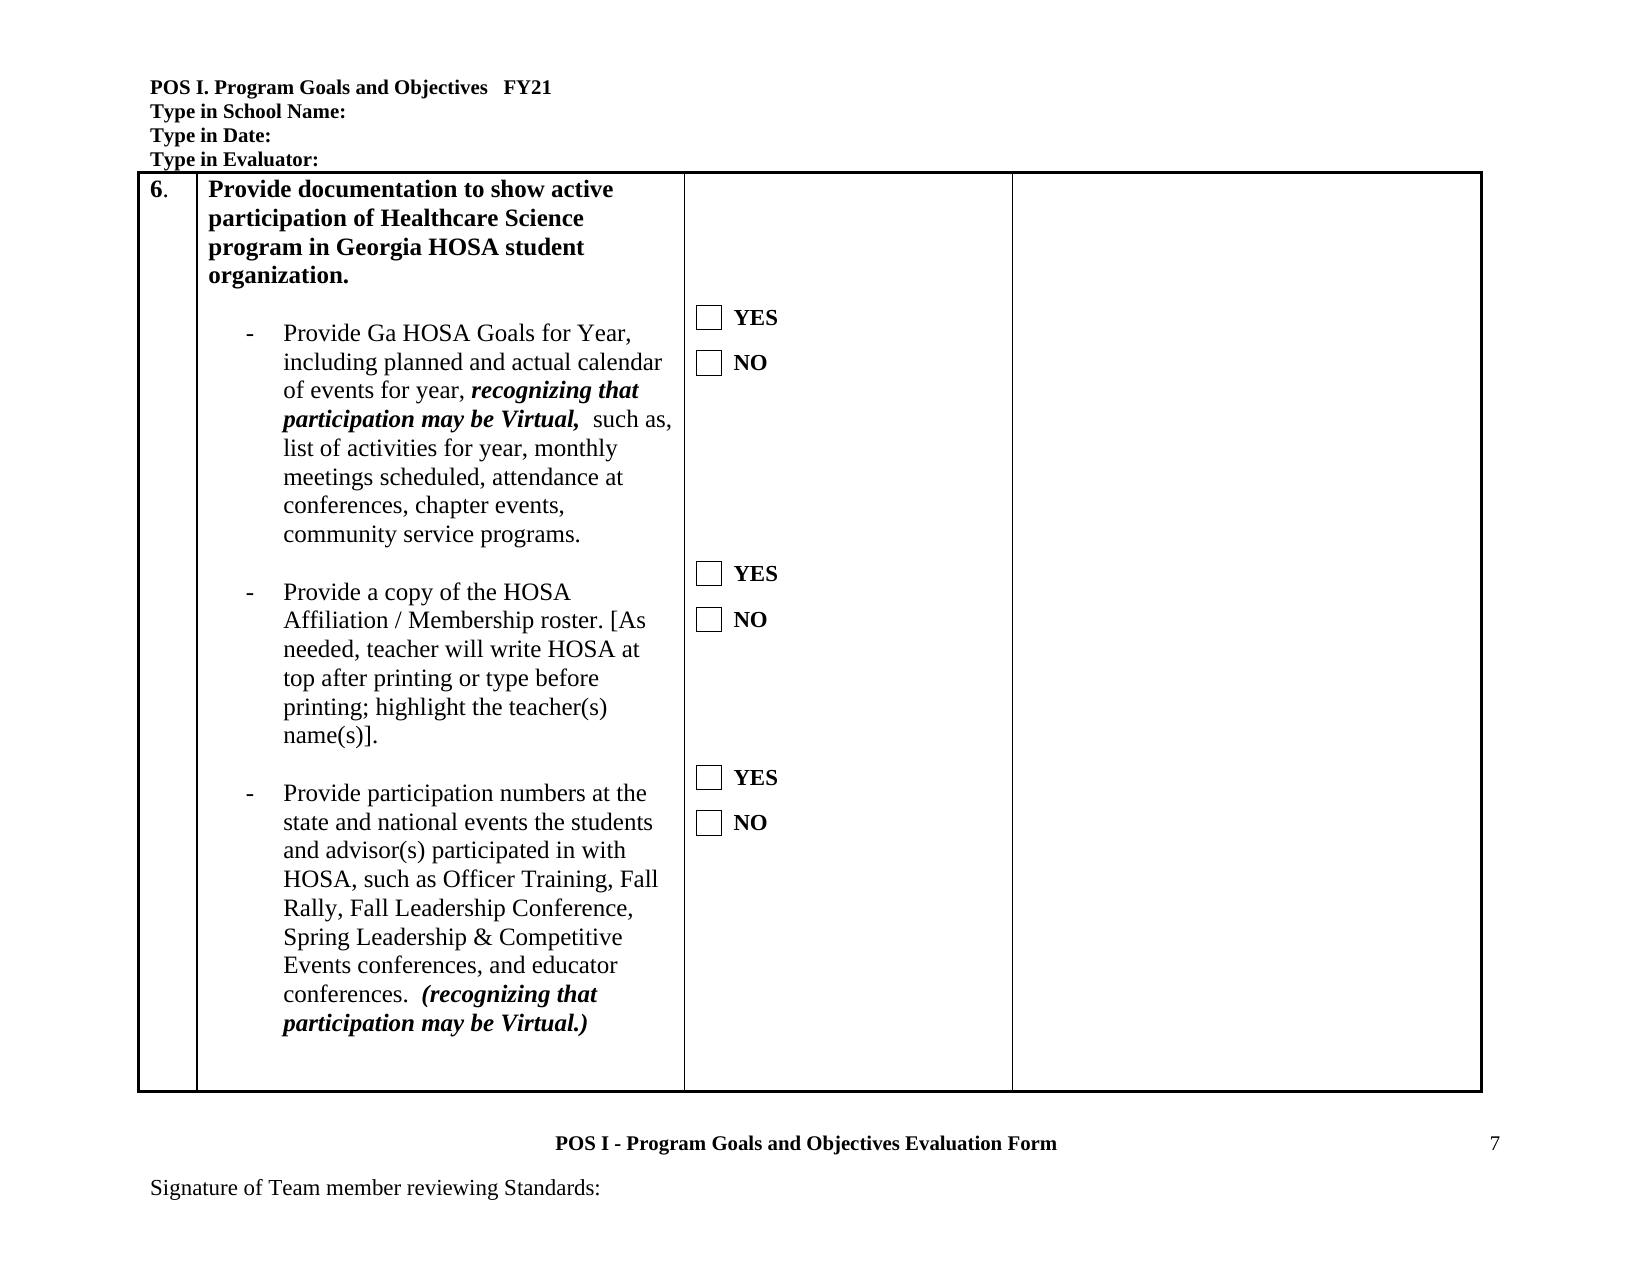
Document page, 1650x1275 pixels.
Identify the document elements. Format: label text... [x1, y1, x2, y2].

table_header YES NO YES NO YES NO [685, 174, 1012, 1089]
table_header [1013, 174, 1480, 1089]
table_header 6. [140, 174, 196, 1089]
table_header Provide documentation to show active participation of Healthcare Science program in Georgia HOSA student organization. Provide Ga HOSA Goals for Year, including planned and actual calendar of events for year, recognizing that participation may be Virtual, such as, list of activities for year, monthly meetings scheduled, attendance at conferences, chapter events, community service programs. Provide a copy of the HOSA Affiliation / Membership roster. [As needed, teacher will write HOSA at top after printing or type before printing; highlight the teacher(s) name(s)]. Provide participation numbers at the state and national events the students and advisor(s) participated in with HOSA, such as Officer Training, Fall Rally, Fall Leadership Conference, Spring Leadership & Competitive Events conferences, and educator conferences. (recognizing that participation may be Virtual.) [198, 174, 684, 1089]
